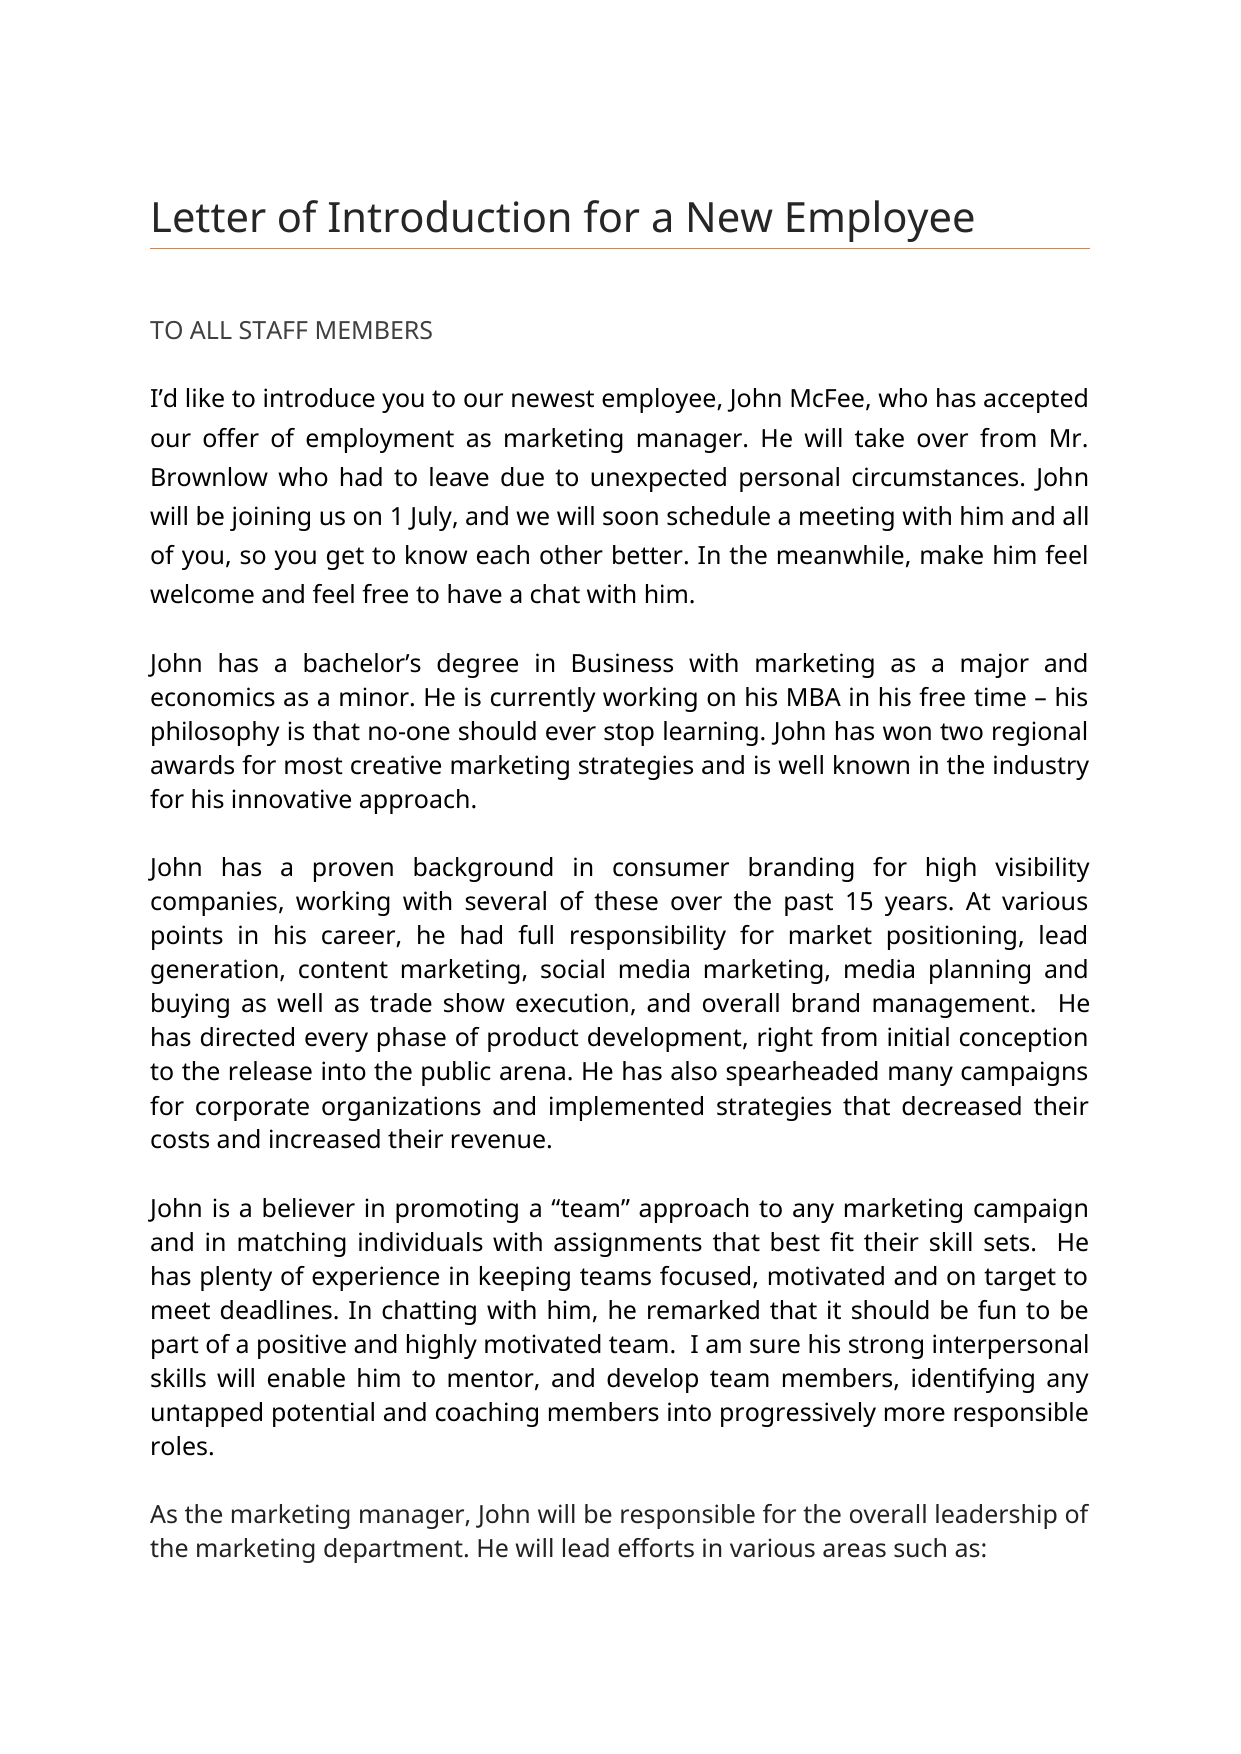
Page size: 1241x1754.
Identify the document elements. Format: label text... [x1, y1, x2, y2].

text TO ALL STAFF MEMBERS [150, 313, 1090, 347]
text As the marketing manager, John will be responsible for the overall leadership of the marketing department. He will lead efforts in various areas such as: [150, 1497, 1090, 1565]
text I’d like to introduce you to our newest employee, John McFee, who has accepted our offer of employment as marketing manager. He will take over from Mr. Brownlow who had to leave due to unexpected personal circumstances. John will be joining us on 1 July, and we will soon schedule a meeting with him and all of you, so you get to know each other better. In the meanwhile, make him feel welcome and feel free to have a chat with him. [150, 381, 1090, 611]
text John has a bachelor’s degree in Business with marketing as a major and economics as a minor. He is currently working on his MBA in his free time – his philosophy is that no-one should ever stop learning. John has won two regional awards for most creative marketing strategies and is well known in the industry for his innovative approach. [150, 645, 1090, 816]
subtitle Letter of Introduction for a New Employee [150, 187, 1090, 248]
text John has a proven background in consumer branding for high visibility companies, working with several of these over the past 15 years. At various points in his career, he had full responsibility for market positioning, lead generation, content marketing, social media marketing, media planning and buying as well as trade show execution, and overall brand management. He has directed every phase of product development, right from initial conception to the release into the public arena. He has also spearheaded many campaigns for corporate organizations and implemented strategies that decreased their costs and increased their revenue. [150, 850, 1090, 1156]
text John is a believer in promoting a “team” approach to any marketing campaign and in matching individuals with assignments that best fit their skill sets. He has plenty of experience in keeping teams focused, motivated and on target to meet deadlines. In chatting with him, he remarked that it should be fun to be part of a positive and highly motivated team. I am sure his strong interpersonal skills will enable him to mentor, and develop team members, identifying any untapped potential and coaching members into progressively more responsible roles. [150, 1190, 1090, 1463]
